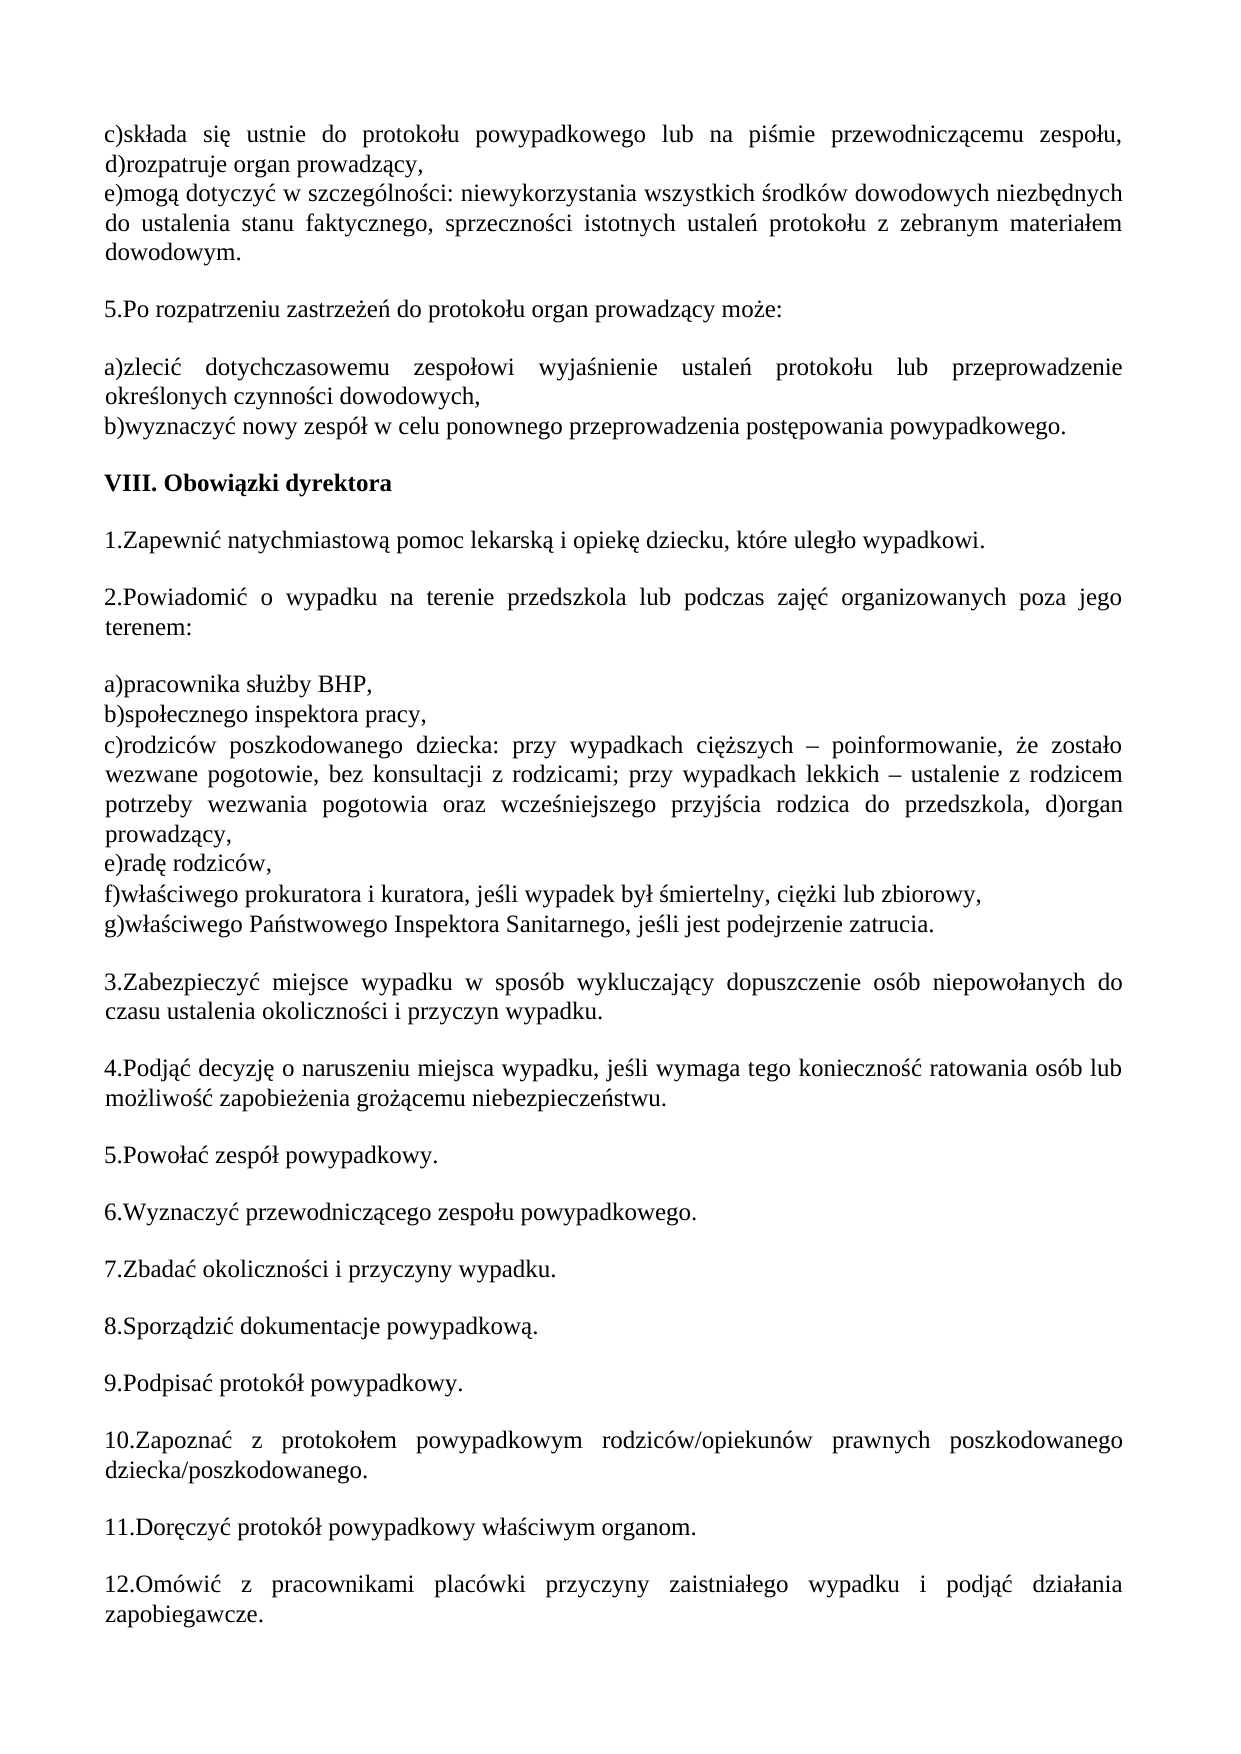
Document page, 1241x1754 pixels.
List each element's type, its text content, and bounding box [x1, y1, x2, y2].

text 3.Zabezpieczyć miejsce wypadku w sposób wykluczający dopuszczenie osób niepowołanych do czasu ustalenia okoliczności i przyczyn wypadku. [104, 967, 1123, 1025]
text e)mogą dotyczyć w szczególności: niewykorzystania wszystkich środków dowodowych niezbędnych do ustalenia stanu faktycznego, sprzeczności istotnych ustaleń protokołu z zebranym materiałem dowodowym. [104, 178, 1123, 266]
text 2.Powiadomić o wypadku na terenie przedszkola lub podczas zajęć organizowanych poza jego terenem: [104, 582, 1123, 640]
text e)radę rodziców, [104, 848, 1123, 877]
text g)właściwego Państwowego Inspektora Sanitarnego, jeśli jest podejrzenie zatrucia. [104, 909, 1123, 938]
text 10.Zapoznać z protokołem powypadkowym rodziców/opiekunów prawnych poszkodowanego dziecka/poszkodowanego. [104, 1425, 1123, 1484]
text b)społecznego inspektora pracy, [104, 699, 1123, 728]
text 11.Doręczyć protokół powypadkowy właściwym organom. [104, 1512, 1123, 1541]
text 5.Powołać zespół powypadkowy. [104, 1140, 1123, 1169]
text 8.Sporządzić dokumentacje powypadkową. [104, 1311, 1123, 1340]
text b)wyznaczyć nowy zespół w celu ponownego przeprowadzenia postępowania powypadkowego. [104, 411, 1123, 439]
text 4.Podjąć decyzję o naruszeniu miejsca wypadku, jeśli wymaga tego konieczność ratowania osób lub możliwość zapobieżenia grożącemu niebezpieczeństwu. [104, 1053, 1123, 1112]
text c)rodziców poszkodowanego dziecka: przy wypadkach cięższych – poinformowanie, że zostało wezwane pogotowie, bez konsultacji z rodzicami; przy wypadkach lekkich – ustalenie z rodzicem potrzeby wezwania pogotowia oraz wcześniejszego przyjścia rodzica do przedszkola, d)organ prowadzący, [104, 730, 1123, 847]
text 6.Wyznaczyć przewodniczącego zespołu powypadkowego. [104, 1197, 1123, 1226]
text 12.Omówić z pracownikami placówki przyczyny zaistniałego wypadku i podjąć działania zapobiegawcze. [104, 1569, 1123, 1627]
text VIII. Obowiązki dyrektora [104, 468, 1123, 497]
text f)właściwego prokuratora i kuratora, jeśli wypadek był śmiertelny, ciężki lub zbiorowy, [104, 879, 1123, 908]
text 9.Podpisać protokół powypadkowy. [104, 1368, 1123, 1397]
text a)pracownika służby BHP, [104, 669, 1123, 697]
text a)zlecić dotychczasowemu zespołowi wyjaśnienie ustaleń protokołu lub przeprowadzenie określonych czynności dowodowych, [104, 352, 1123, 410]
text 5.Po rozpatrzeniu zastrzeżeń do protokołu organ prowadzący może: [104, 294, 1123, 323]
text c)składa się ustnie do protokołu powypadkowego lub na piśmie przewodniczącemu zespołu, d)rozpatruje organ prowadzący, [104, 119, 1123, 177]
text 7.Zbadać okoliczności i przyczyny wypadku. [104, 1254, 1123, 1283]
text 1.Zapewnić natychmiastową pomoc lekarską i opiekę dziecku, które uległo wypadkowi. [104, 525, 1123, 554]
